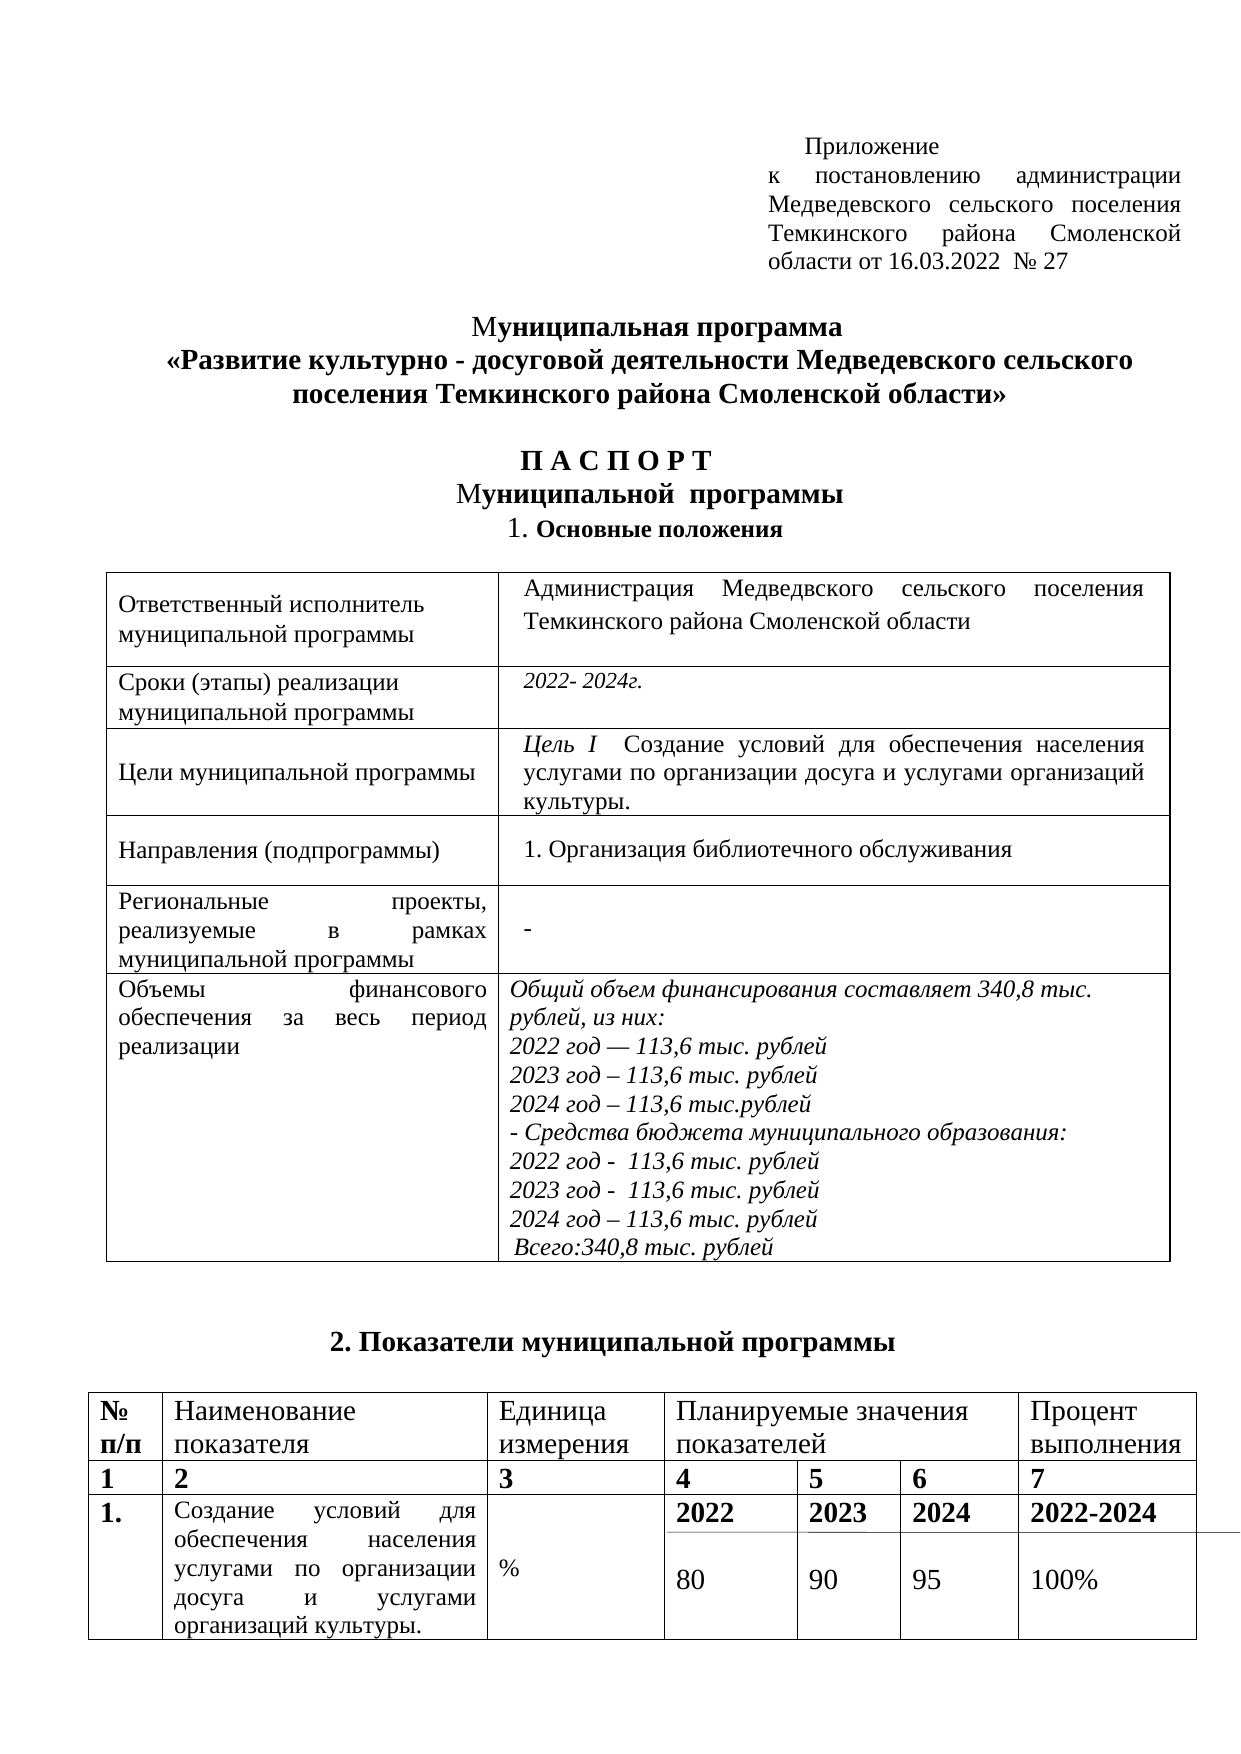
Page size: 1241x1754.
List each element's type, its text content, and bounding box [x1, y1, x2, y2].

table_cell 2022-2024 100% [1019, 1533, 1196, 1639]
table_cell Цели муниципальной программы [107, 729, 498, 815]
table_cell Объемы финансового обеспечения за весь период реализации [107, 974, 498, 1261]
table_cell 3 [488, 1461, 664, 1494]
text «Развитие культурно - досуговой деятельности Медведевского сельского поселения Темкинского района Смоленской области» [118, 342, 1181, 409]
table_header Наименование показателя [163, 1393, 487, 1460]
table_cell 6 [901, 1461, 1018, 1494]
table_cell 2022 80 [665, 1495, 797, 1639]
text к постановлению администрации Медведевского сельского поселения Темкинского района Смоленской области от 16.03.2022 № 27 [768, 160, 1181, 275]
table_cell 2022-2024 100% [1019, 1495, 1196, 1532]
table_header Единица измерения [488, 1393, 664, 1460]
table_header Процент выполнения [1019, 1393, 1196, 1460]
table_cell 2024 95 [901, 1533, 1018, 1639]
table_cell 2024 95 [901, 1495, 1018, 1532]
table_cell 2023 90 [798, 1495, 900, 1532]
table_cell Общий объем финансирования составляет 340,8 тыс. рублей, из них: 2022 год — 113,6 тыс. рублей 2023 год – 113,6 тыс. рублей 2024 год – 113,6 тыс.рублей - Средства бюджета муниципального образования: 2022 год - 113,6 тыс. рублей 2023 год - 113,6 тыс. рублей 2024 год – 113,6 тыс. рублей Всего:340,8 тыс. рублей [499, 974, 1169, 1261]
table_cell Сроки (этапы) реализации муниципальной программы [107, 667, 498, 728]
table_cell 1 [89, 1461, 162, 1494]
text 1. Основные положения [193, 510, 1181, 543]
table_cell 2023 90 [798, 1533, 900, 1639]
table_cell Региональные проекты, реализуемые в рамках муниципальной программы [107, 886, 498, 973]
table_cell - [499, 886, 1169, 973]
table_header № п/п [89, 1393, 162, 1460]
table_cell 5 [798, 1461, 900, 1494]
text Муниципальная программа [118, 309, 1181, 342]
table_header Ответственный исполнитель муниципальной программы [107, 573, 498, 666]
table_cell 4 [665, 1461, 797, 1494]
table_header Планируемые значения показателей [665, 1393, 1018, 1460]
table_header Администрация Медведвского сельского поселения Темкинского района Смоленской области [499, 573, 1169, 666]
table_cell Направления (подпрограммы) [107, 816, 498, 885]
table_cell 2 [163, 1461, 487, 1494]
text 2. Показатели муниципальной программы [118, 1324, 1181, 1358]
text Муниципальной программы [118, 476, 1181, 510]
table_cell 1. Организация библиотечного обслуживания [499, 816, 1169, 885]
table_cell 7 [1019, 1461, 1196, 1494]
table_cell 1. [89, 1495, 162, 1639]
table_cell 2022- 2024г. [499, 667, 1169, 728]
table_cell Создание условий для обеспечения населения услугами по организации досуга и услугами организаций культуры. [163, 1495, 487, 1639]
table_cell % [488, 1495, 664, 1639]
text П А С П О Р Т [192, 443, 1181, 476]
table_cell Цель I Создание условий для обеспечения населения услугами по организации досуга и услугами организаций культуры. [499, 729, 1169, 815]
text Приложение [768, 131, 1181, 160]
